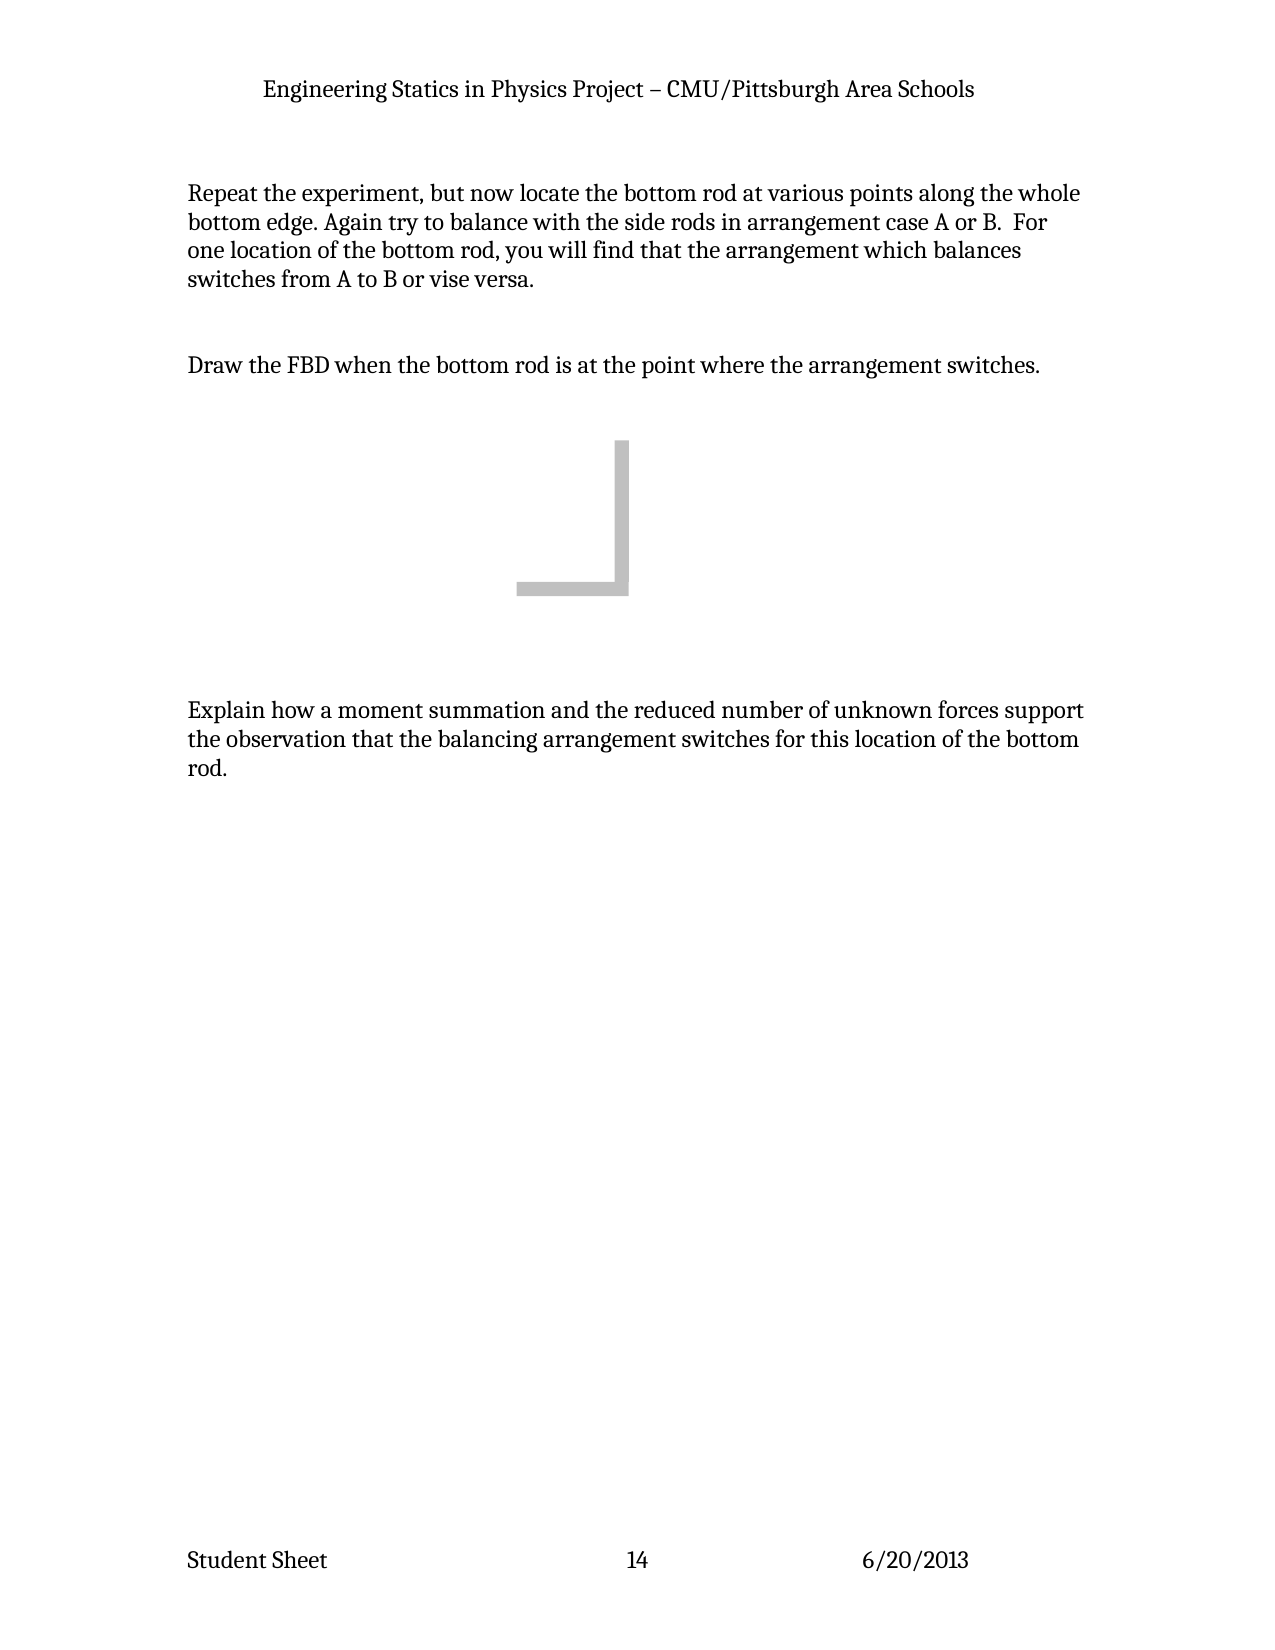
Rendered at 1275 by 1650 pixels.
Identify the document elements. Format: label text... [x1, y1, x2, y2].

text Repeat the experiment, but now locate the bottom rod at various points along the whole bottom edge. Again try to balance with the side rods in arrangement case A or B. For one location of the bottom rod, you will find that the arrangement which balances switches from A to B or vise versa. [187, 179, 1087, 294]
text Draw the FBD when the bottom rod is at the point where the arrangement switches. [187, 351, 1087, 380]
text Explain how a moment summation and the reduced number of unknown forces support the observation that the balancing arrangement switches for this location of the bottom rod. [187, 696, 1087, 782]
